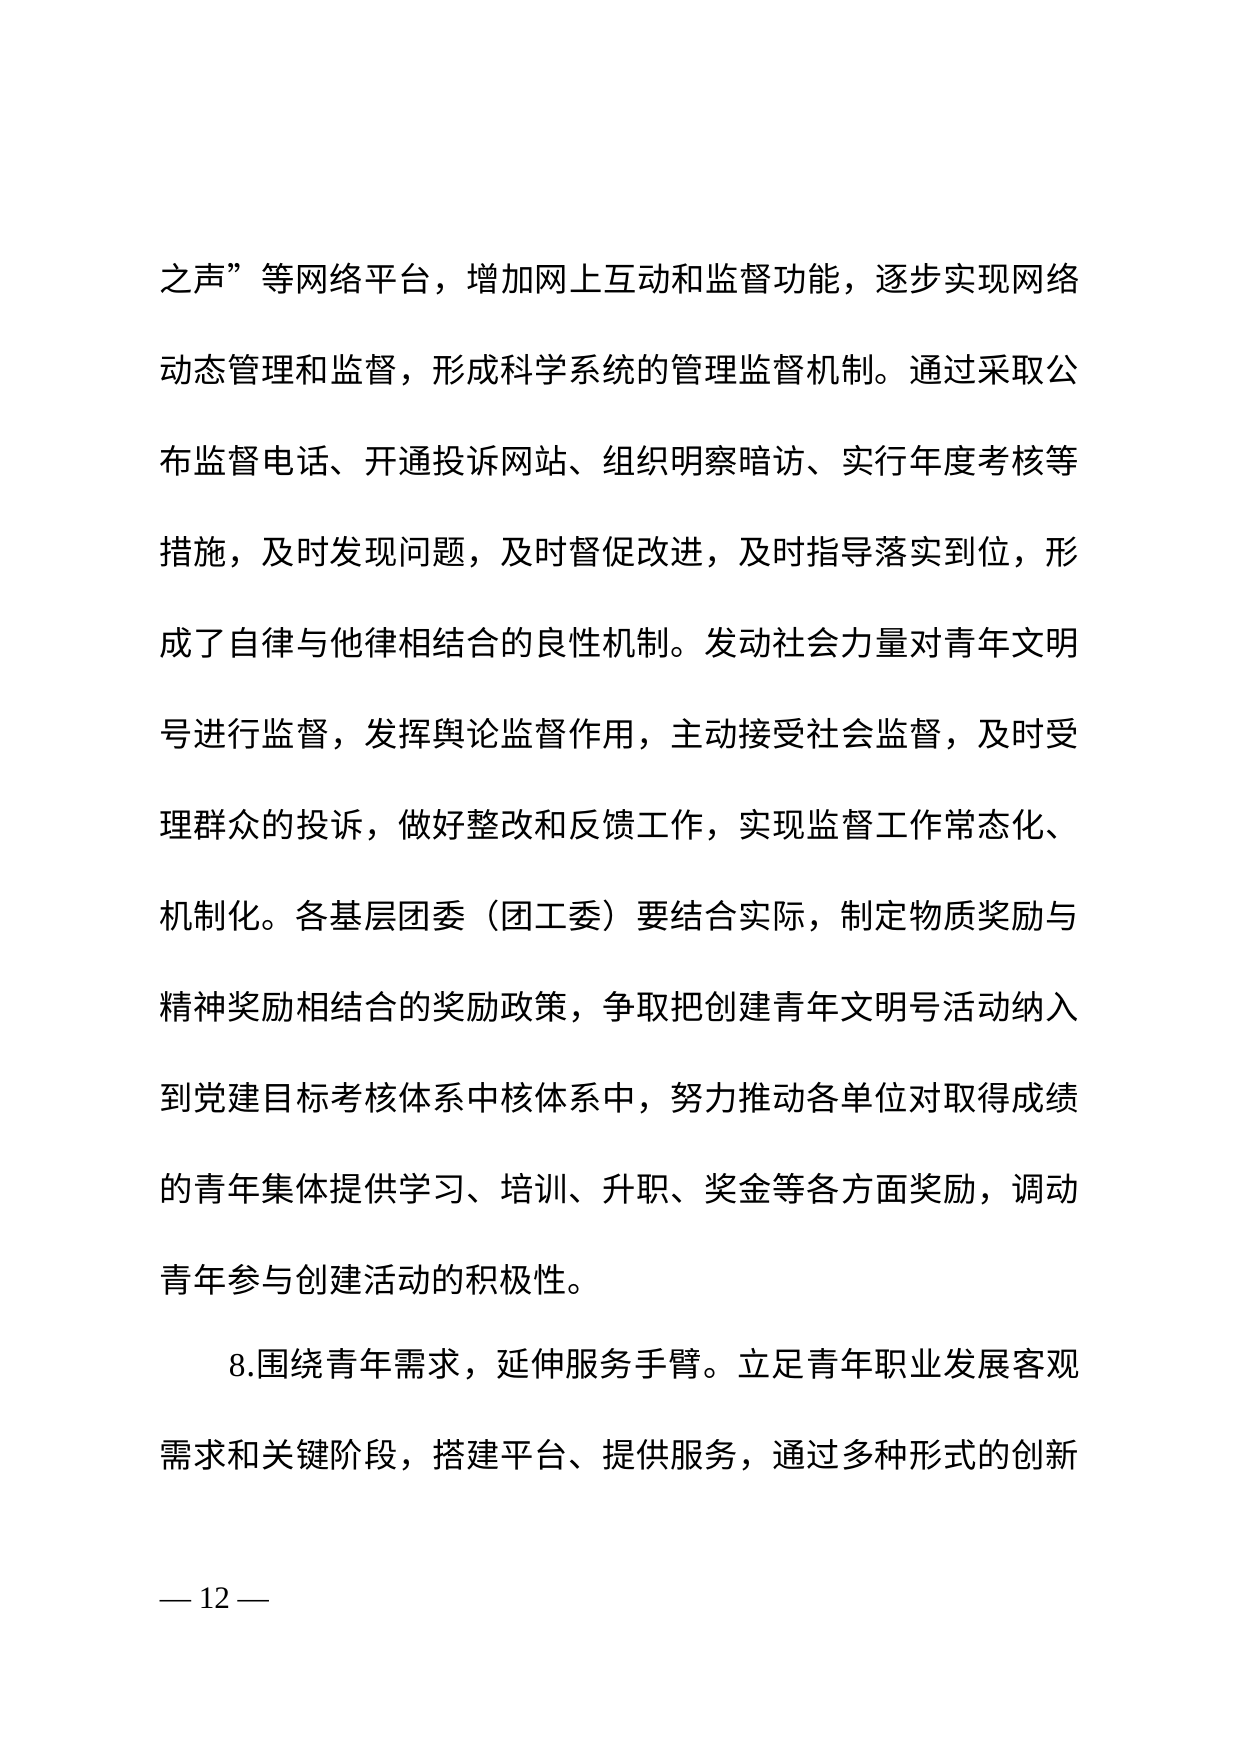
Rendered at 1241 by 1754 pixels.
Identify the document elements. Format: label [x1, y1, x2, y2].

text [159, 1329, 1081, 1485]
text [159, 245, 1081, 1310]
